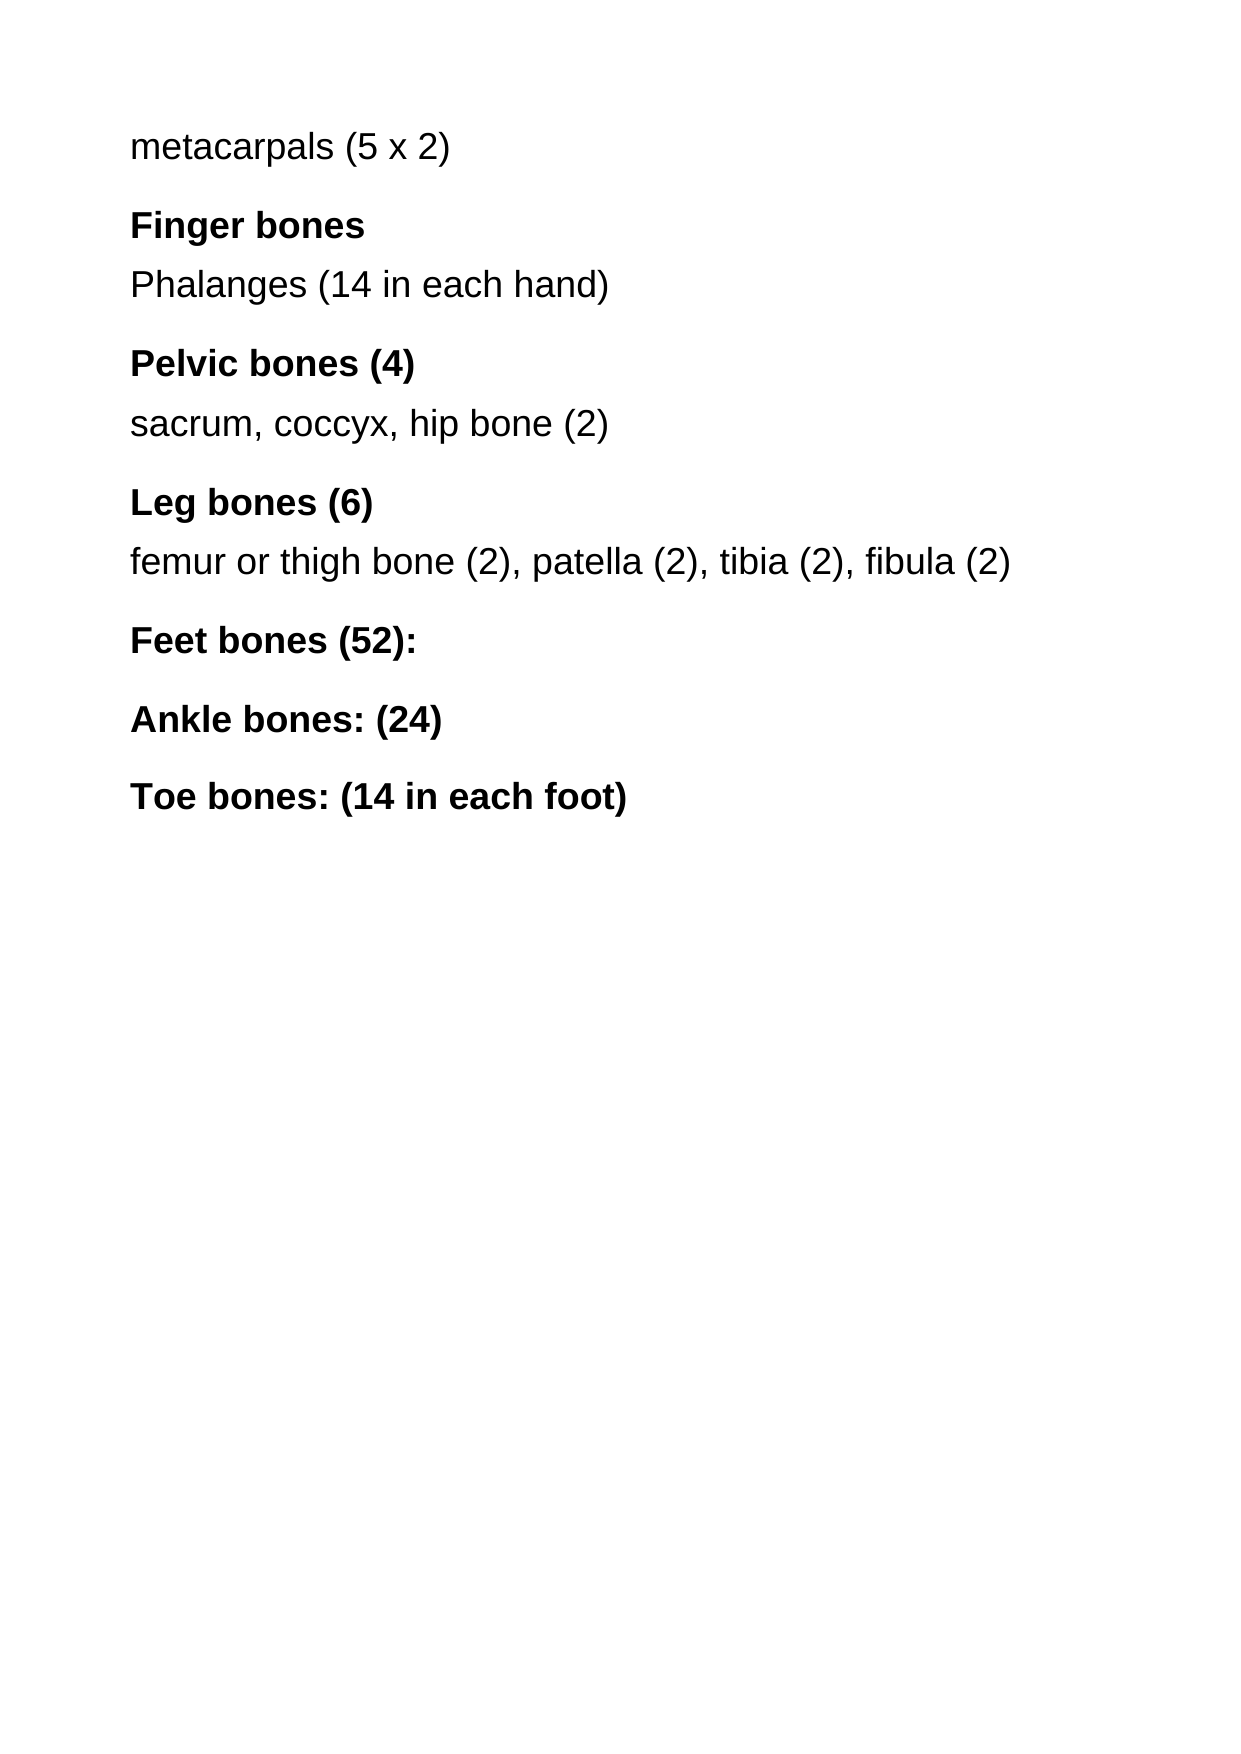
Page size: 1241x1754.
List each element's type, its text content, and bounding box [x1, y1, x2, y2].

text Feet bones (52): [130, 618, 1110, 661]
text Leg bones (6) [130, 480, 1110, 523]
text metacarpals (5 x 2) [130, 124, 1110, 167]
text Pelvic bones (4) [130, 342, 1110, 385]
text Finger bones [130, 203, 1110, 246]
text Toe bones: (14 in each foot) [130, 774, 1110, 817]
text femur or thigh bone (2), patella (2), tibia (2), fibula (2) [130, 539, 1110, 582]
text Phalanges (14 in each hand) [130, 262, 1110, 306]
text Ankle bones: (24) [130, 698, 1110, 741]
text sacrum, coccyx, hip bone (2) [130, 401, 1110, 444]
